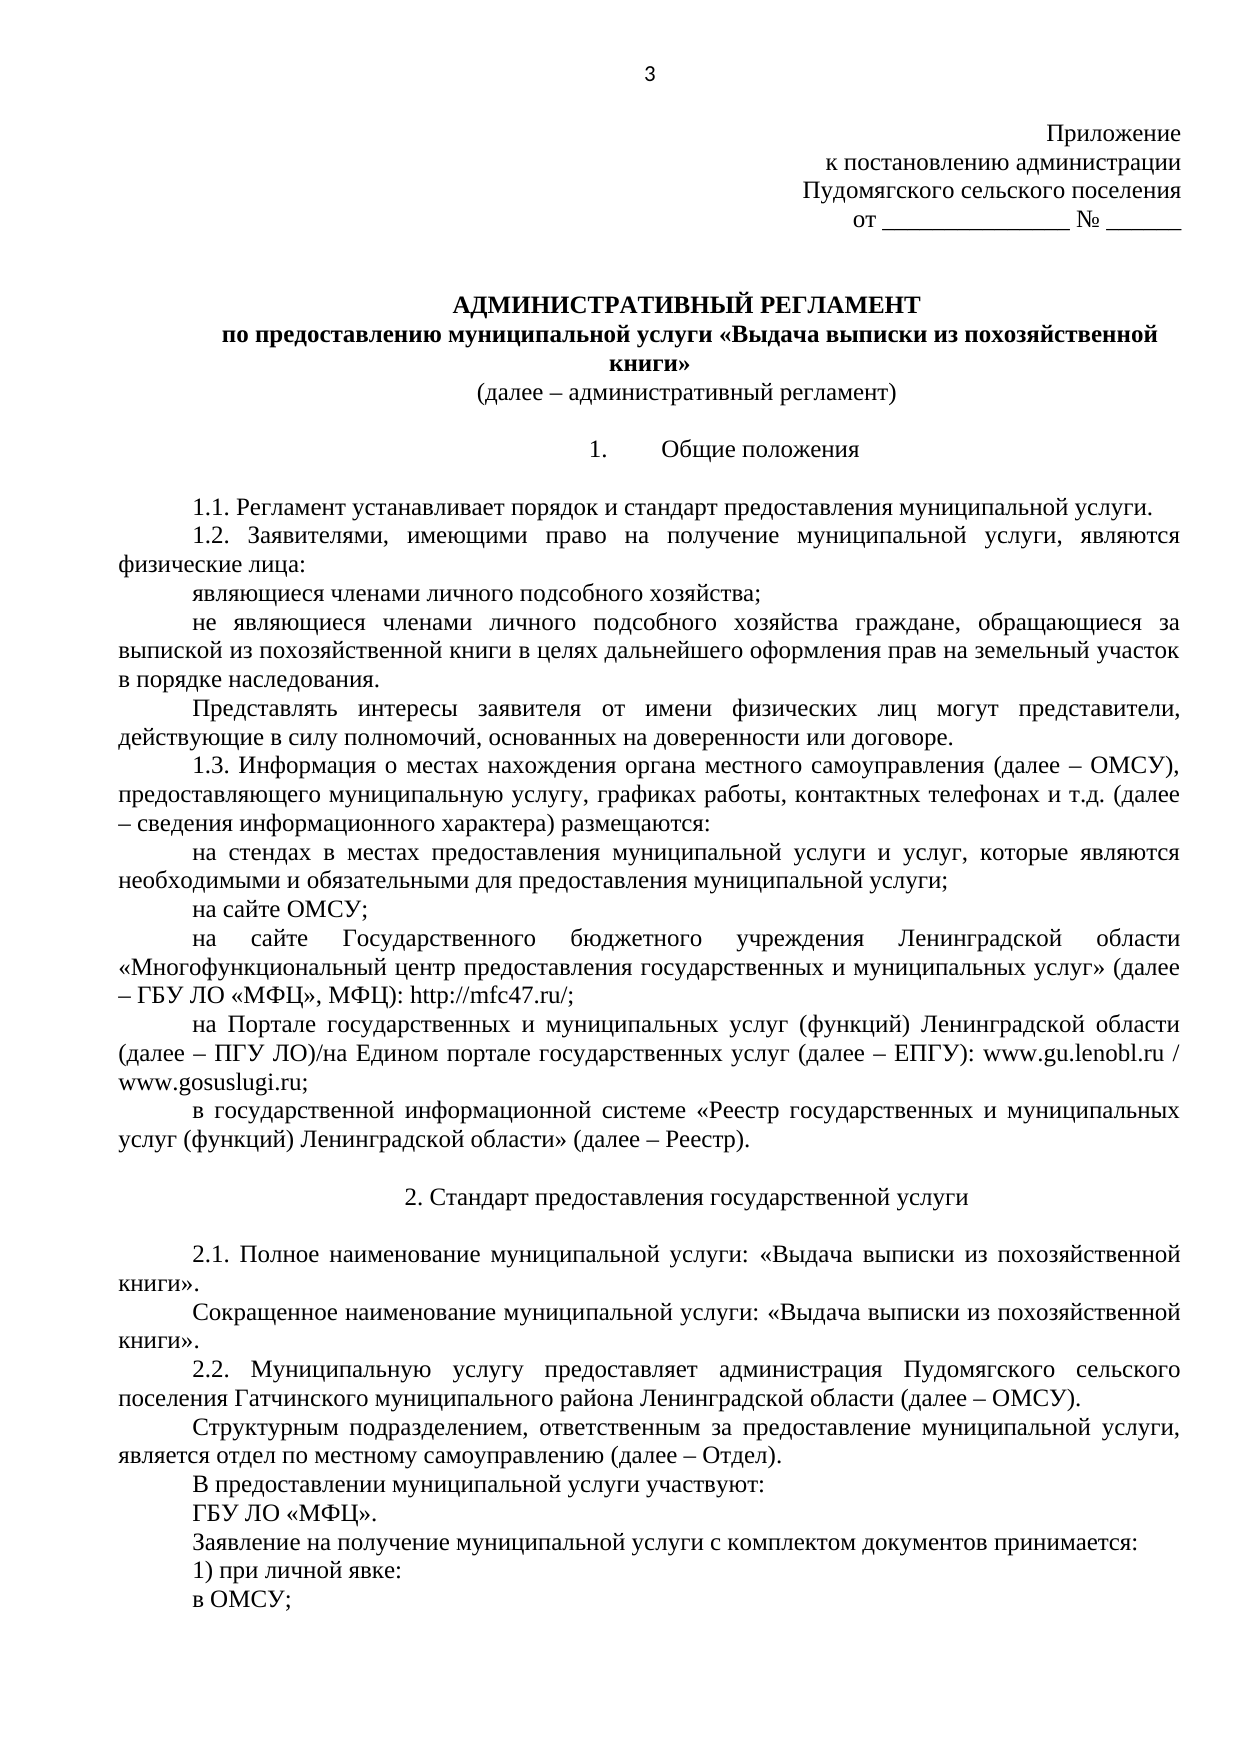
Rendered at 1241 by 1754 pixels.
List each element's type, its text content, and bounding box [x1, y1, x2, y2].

text на Портале государственных и муниципальных услуг (функций) Ленинградской области (далее – ПГУ ЛО)/на Едином портале государственных услуг (далее – ЕПГУ): www.gu.lenobl.ru / www.gosuslugi.ru; [118, 1009, 1181, 1096]
text Структурным подразделением, ответственным за предоставление муниципальной услуги, является отдел по местному самоуправлению (далее – Отдел). [118, 1412, 1181, 1469]
text к постановлению администрации [118, 147, 1181, 176]
text 2.1. Полное наименование муниципальной услуги: «Выдача выписки из похозяйственной книги». [118, 1239, 1181, 1297]
text Заявление на получение муниципальной услуги с комплектом документов принимается: [118, 1527, 1181, 1556]
text В предоставлении муниципальной услуги участвуют: [118, 1469, 1181, 1498]
text на сайте ОМСУ; [118, 894, 1181, 923]
text в ОМСУ; [118, 1584, 1181, 1613]
text являющиеся членами личного подсобного хозяйства; [118, 578, 1181, 607]
text АДМИНИСТРАТИВНЫЙ РЕГЛАМЕНТ [118, 291, 1181, 319]
text Приложение [118, 118, 1181, 147]
text Пудомягского сельского поселения [118, 176, 1181, 204]
text ГБУ ЛО «МФЦ». [118, 1498, 1181, 1527]
text Сокращенное наименование муниципальной услуги: «Выдача выписки из похозяйственной книги». [118, 1297, 1181, 1354]
text 1.2. Заявителями, имеющими право на получение муниципальной услуги, являются физические лица: [118, 521, 1181, 578]
text 2.2. Муниципальную услугу предоставляет администрация Пудомягского сельского поселения Гатчинского муниципального района Ленинградской области (далее – ОМСУ). [118, 1354, 1181, 1412]
text 2. Стандарт предоставления государственной услуги [118, 1182, 1181, 1211]
text не являющиеся членами личного подсобного хозяйства граждане, обращающиеся за выпиской из похозяйственной книги в целях дальнейшего оформления прав на земельный участок в порядке наследования. [118, 607, 1181, 693]
text по предоставлению муниципальной услуги «Выдача выписки из похозяйственной книги» [118, 319, 1181, 377]
text 1) при личной явке: [118, 1556, 1181, 1584]
text 1.3. Информация о местах нахождения органа местного самоуправления (далее – ОМСУ), предоставляющего муниципальную услугу, графиках работы, контактных телефонах и т.д. (далее – сведения информационного характера) размещаются: [118, 751, 1181, 837]
text от _______________ № ______ [118, 204, 1181, 233]
text Представлять интересы заявителя от имени физических лиц могут представители, действующие в силу полномочий, основанных на доверенности или договоре. [118, 693, 1181, 751]
text в государственной информационной системе «Реестр государственных и муниципальных услуг (функций) Ленинградской области» (далее – Реестр). [118, 1096, 1181, 1153]
text 1.1. Регламент устанавливает порядок и стандарт предоставления муниципальной услуги. [118, 492, 1181, 521]
text (далее – административный регламент) [118, 377, 1181, 406]
text на сайте Государственного бюджетного учреждения Ленинградской области «Многофункциональный центр предоставления государственных и муниципальных услуг» (далее – ГБУ ЛО «МФЦ», МФЦ): http://mfc47.ru/; [118, 923, 1181, 1009]
text на стендах в местах предоставления муниципальной услуги и услуг, которые являются необходимыми и обязательными для предоставления муниципальной услуги; [118, 837, 1181, 894]
list Общие положения [193, 434, 1181, 463]
